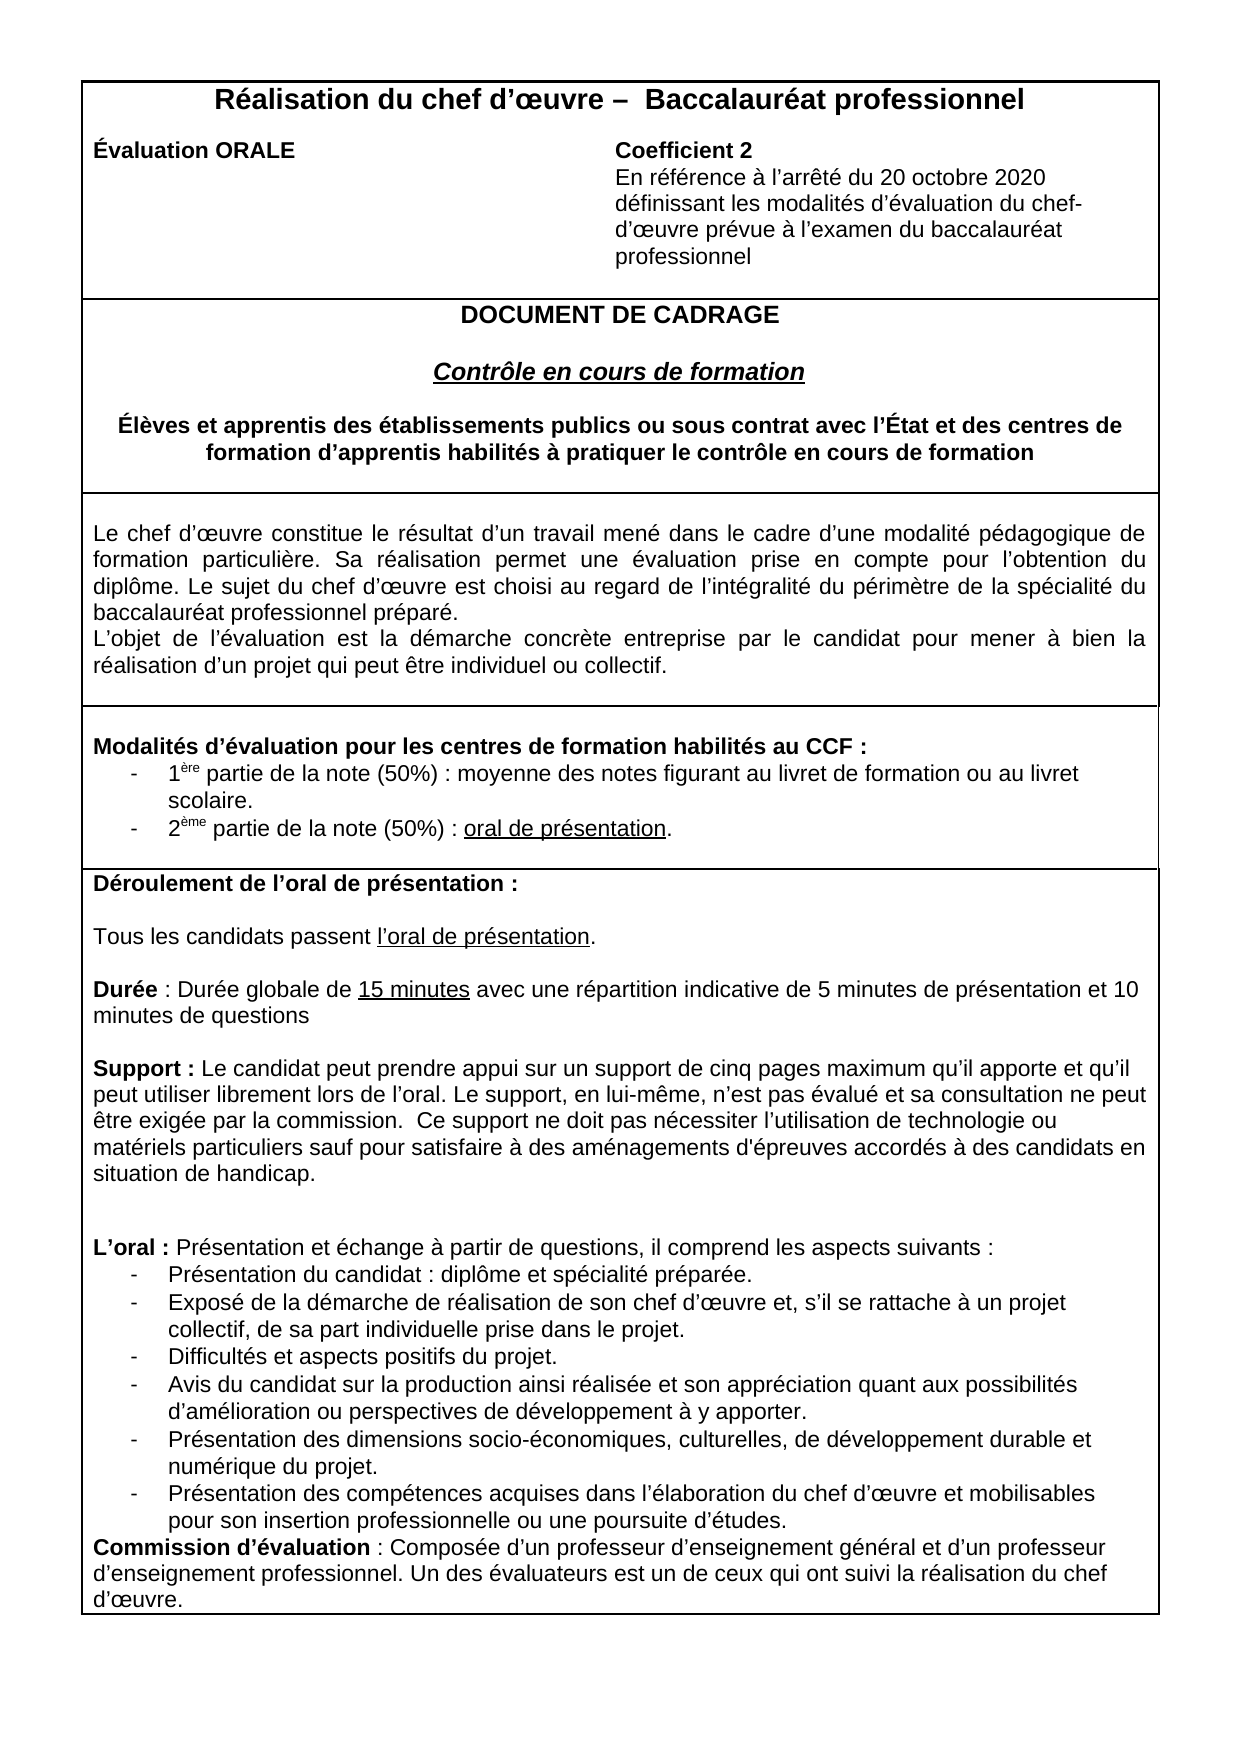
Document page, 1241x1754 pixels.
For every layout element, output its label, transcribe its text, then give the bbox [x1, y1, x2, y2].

table_cell Déroulement de l’oral de présentation : Tous les candidats passent l’oral de présentation. Durée : Durée globale de 15 minutes avec une répartition indicative de 5 minutes de présentation et 10 minutes de questions Support : Le candidat peut prendre appui sur un support de cinq pages maximum qu’il apporte et qu’il peut utiliser librement lors de l’oral. Le support, en lui-même, n’est pas évalué et sa consultation ne peut être exigée par la commission. Ce support ne doit pas nécessiter l’utilisation de technologie ou matériels particuliers sauf pour satisfaire à des aménagements d'épreuves accordés à des candidats en situation de handicap. L’oral : Présentation et échange à partir de questions, il comprend les aspects suivants : Présentation du candidat : diplôme et spécialité préparée. Exposé de la démarche de réalisation de son chef d’œuvre et, s’il se rattache à un projet collectif, de sa part individuelle prise dans le projet. Difficultés et aspects positifs du projet. Avis du candidat sur la production ainsi réalisée et son appréciation quant aux possibilités d’amélioration ou perspectives de développement à y apporter. Présentation des dimensions socio-économiques, culturelles, de développement durable et numérique du projet. Présentation des compétences acquises dans l’élaboration du chef d’œuvre et mobilisables pour son insertion professionnelle ou une poursuite d’études. Commission d’évaluation : Composée d’un professeur d’enseignement général et d’un professeur d’enseignement professionnel. Un des évaluateurs est un de ceux qui ont suivi la réalisation du chef d’œuvre. [83, 868, 1158, 1612]
table_cell Modalités d’évaluation pour les centres de formation habilités au CCF : 1ère partie de la note (50%) : moyenne des notes figurant au livret de formation ou au livret scolaire. 2ème partie de la note (50%) : oral de présentation. [83, 705, 1158, 868]
table_cell Coefficient 2 En référence à l’arrêté du 20 octobre 2020 définissant les modalités d’évaluation du chef-d’œuvre prévue à l’examen du baccalauréat professionnel [604, 137, 1158, 298]
table_cell DOCUMENT DE CADRAGE Contrôle en cours de formation Élèves et apprentis des établissements publics ou sous contrat avec l’État et des centres de formation d’apprentis habilités à pratiquer le contrôle en cours de formation [83, 300, 1158, 492]
table_cell Le chef d’œuvre constitue le résultat d’un travail mené dans le cadre d’une modalité pédagogique de formation particulière. Sa réalisation permet une évaluation prise en compte pour l’obtention du diplôme. Le sujet du chef d’œuvre est choisi au regard de l’intégralité du périmètre de la spécialité du baccalauréat professionnel préparé. L’objet de l’évaluation est la démarche concrète entreprise par le candidat pour mener à bien la réalisation d’un projet qui peut être individuel ou collectif. [83, 494, 1158, 704]
table_header Réalisation du chef d’œuvre – Baccalauréat professionnel [83, 83, 1158, 137]
table_cell Évaluation ORALE [83, 137, 604, 298]
